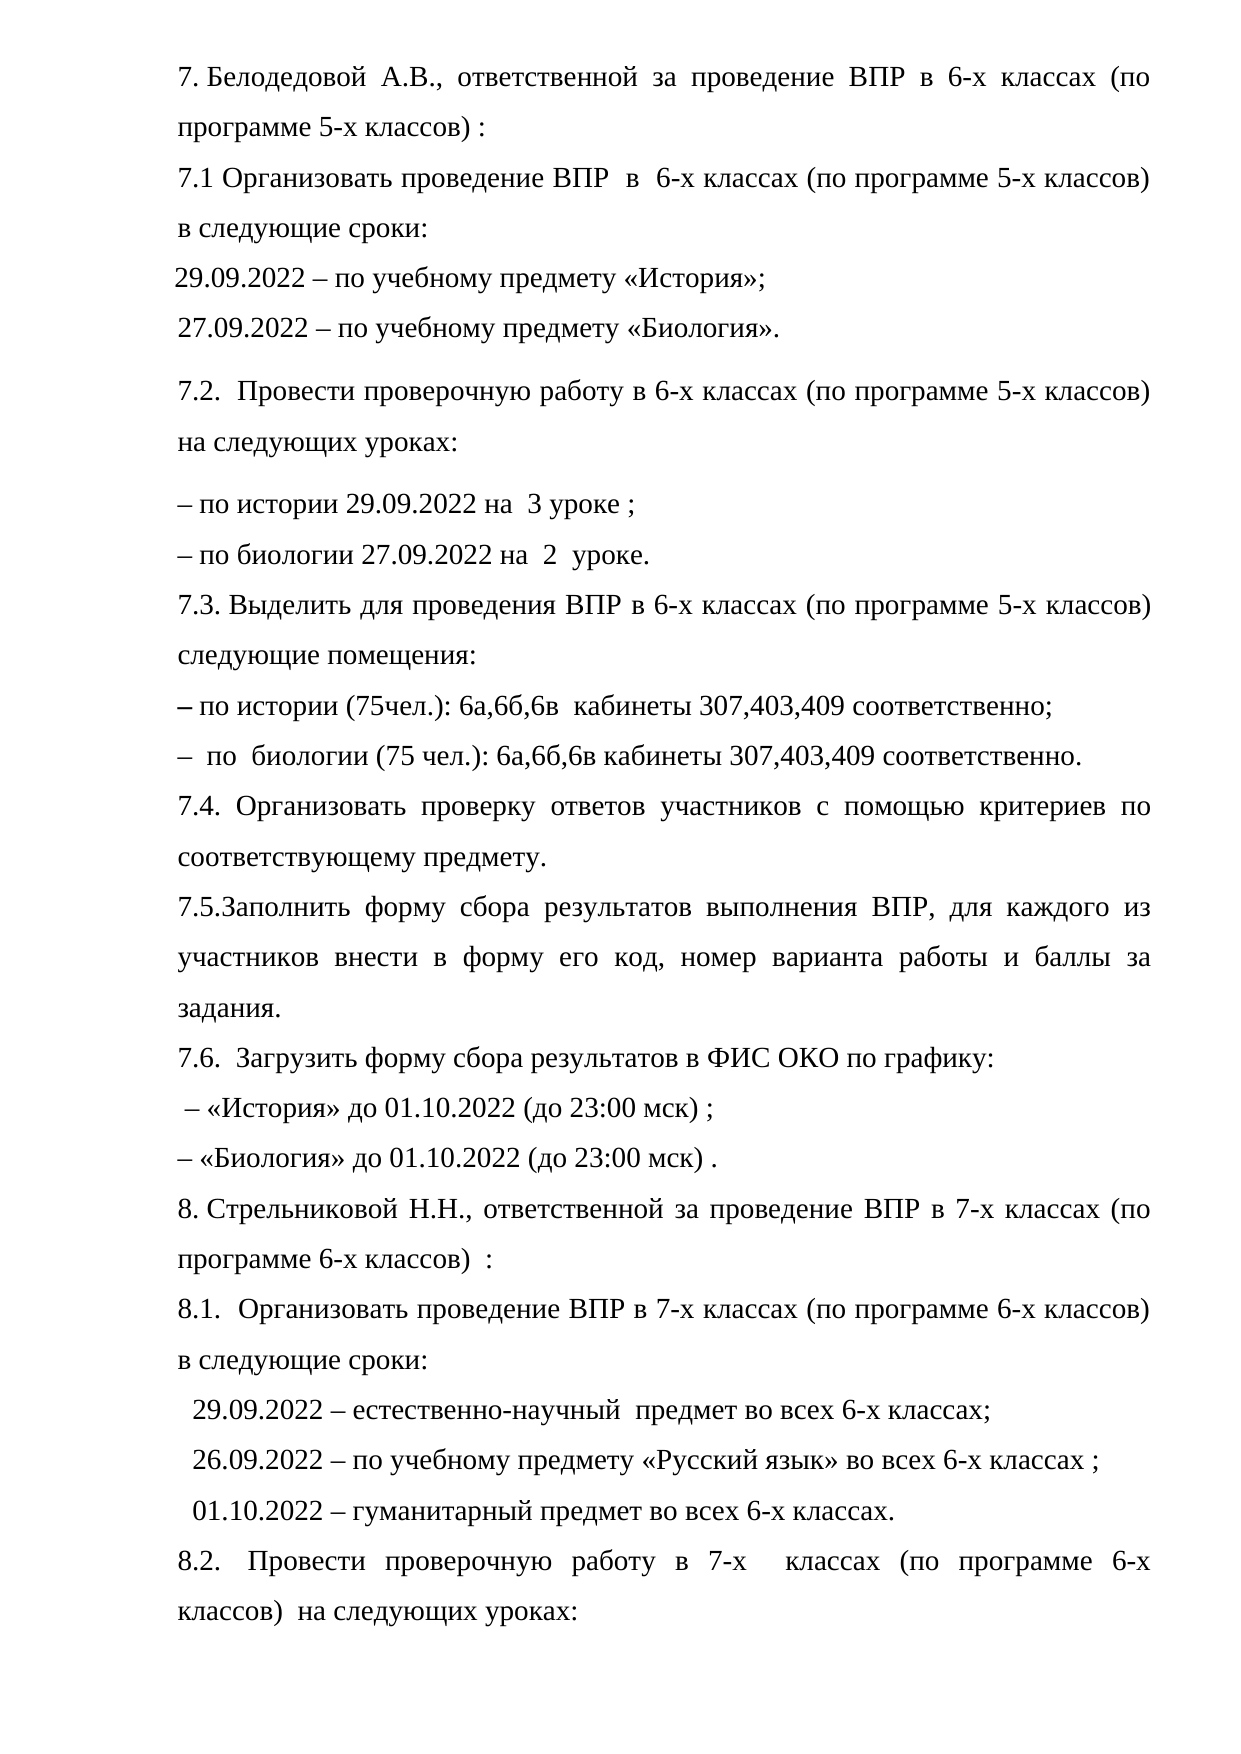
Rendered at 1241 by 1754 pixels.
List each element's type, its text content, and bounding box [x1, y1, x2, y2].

list 7.1 Организовать проведение ВПР в 6-х классах (по программе 5-х классов) в следующие сроки: [177, 160, 1152, 243]
text 27.09.2022 – по учебному предмету «Биология». [177, 311, 1152, 344]
text – по истории (75чел.): 6а,6б,6в кабинеты 307,403,409 соответственно; [177, 688, 1152, 721]
text 26.09.2022 – по учебному предмету «Русский язык» во всех 6-х классах ; [177, 1442, 1152, 1476]
list – по биологии 27.09.2022 на 2 уроке. [177, 537, 1152, 570]
list 7.3. Выделить для проведения ВПР в 6-х классах (по программе 5-х классов) следующие помещения: [177, 587, 1152, 671]
list – по истории 29.09.2022 на 3 уроке ; [177, 487, 1152, 520]
text 7.5.Заполнить форму сбора результатов выполнения ВПР, для каждого из участников внести в форму его код, номер варианта работы и баллы за задания. [177, 889, 1152, 1023]
text – «Биология» до 01.10.2022 (до 23:00 мск) . [177, 1141, 1152, 1174]
text – «История» до 01.10.2022 (до 23:00 мск) ; [177, 1090, 1152, 1124]
text 7.2. Провести проверочную работу в 6-х классах (по программе 5-х классов) на следующих уроках: [177, 373, 1152, 457]
text – по биологии (75 чел.): 6а,6б,6в кабинеты 307,403,409 соответственно. [177, 738, 1152, 772]
text 8.2. Провести проверочную работу в 7-х классах (по программе 6-х классов) на следующих уроках: [177, 1543, 1152, 1627]
text 7.4. Организовать проверку ответов участников с помощью критериев по соответствующему предмету. [177, 788, 1152, 872]
list 29.09.2022 – по учебному предмету «История»; [174, 260, 1152, 294]
list 7. Белодедовой А.В., ответственной за проведение ВПР в 6-х классах (по программе 5-х классов) : [177, 59, 1152, 143]
text 01.10.2022 – гуманитарный предмет во всех 6-х классах. [177, 1493, 1152, 1526]
text 29.09.2022 – естественно-научный предмет во всех 6-х классах; [177, 1392, 1152, 1426]
text 7.6. Загрузить форму сбора результатов в ФИС ОКО по графику: [177, 1040, 1152, 1073]
list 8.1. Организовать проведение ВПР в 7-х классах (по программе 6-х классов) в следующие сроки: [177, 1292, 1152, 1375]
list 8. Стрельниковой Н.Н., ответственной за проведение ВПР в 7-х классах (по программе 6-х классов) : [177, 1191, 1152, 1275]
